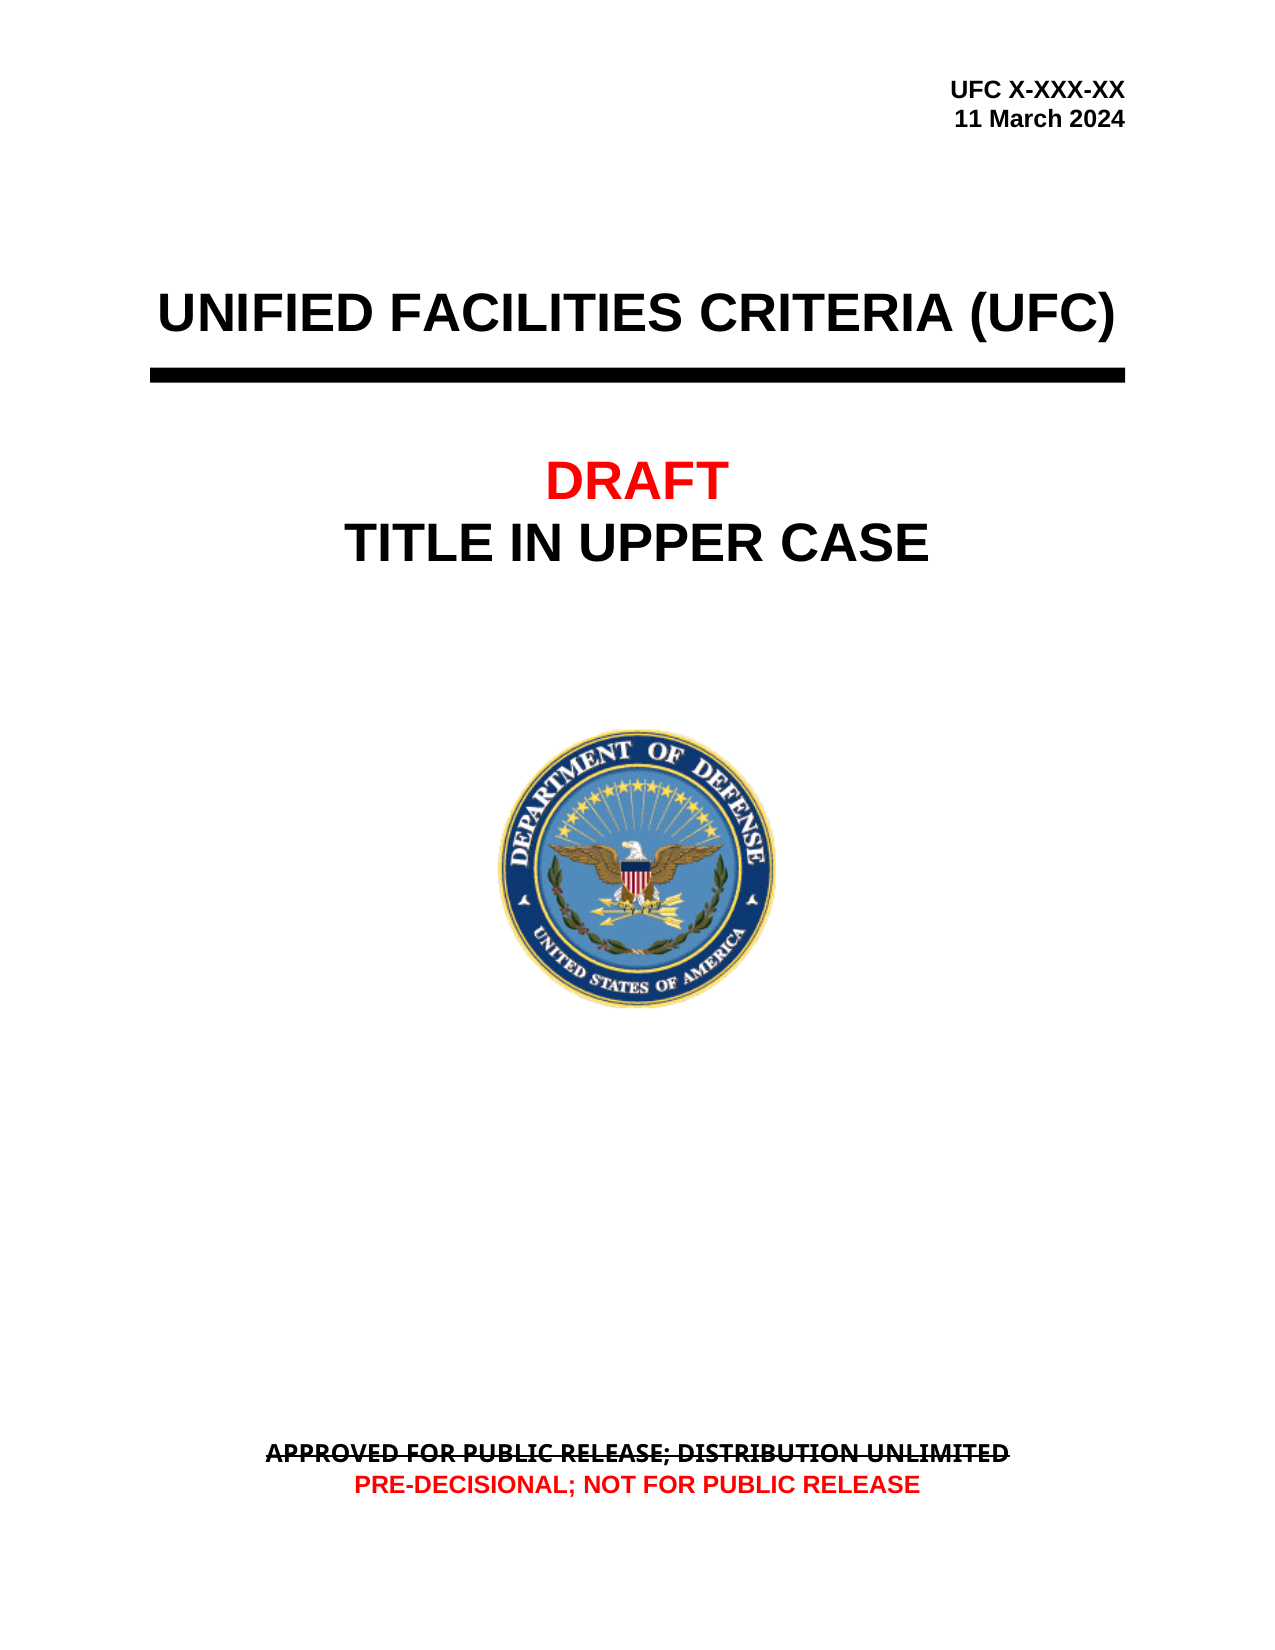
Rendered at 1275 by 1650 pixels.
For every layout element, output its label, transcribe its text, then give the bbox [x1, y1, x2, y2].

picture [494, 728, 780, 1011]
text UNIFIED FACILITIES CRITERIA (UFC) [150, 281, 1125, 343]
text APPROVED FOR PUBLIC RELEASE; DISTRIBUTION UNLIMITED [150, 1436, 1125, 1470]
text PRE-DECISIONAL; NOT FOR PUBLIC RELEASE [150, 1470, 1125, 1499]
